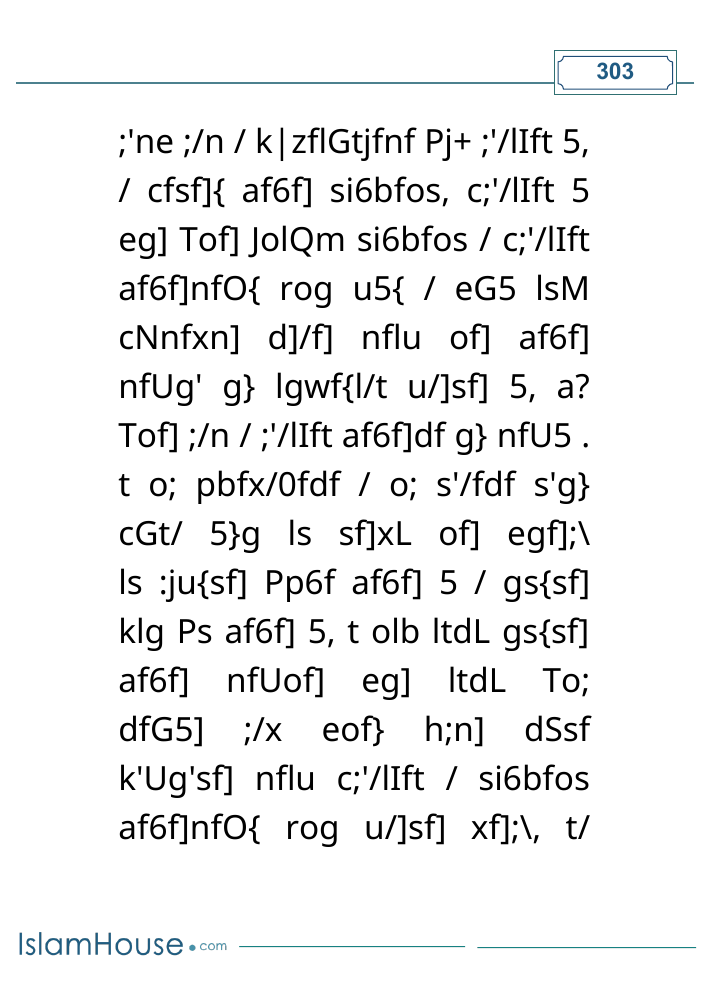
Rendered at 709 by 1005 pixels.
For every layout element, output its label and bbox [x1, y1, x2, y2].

picture [12, 928, 466, 961]
picture [471, 929, 697, 962]
text [118, 118, 591, 849]
